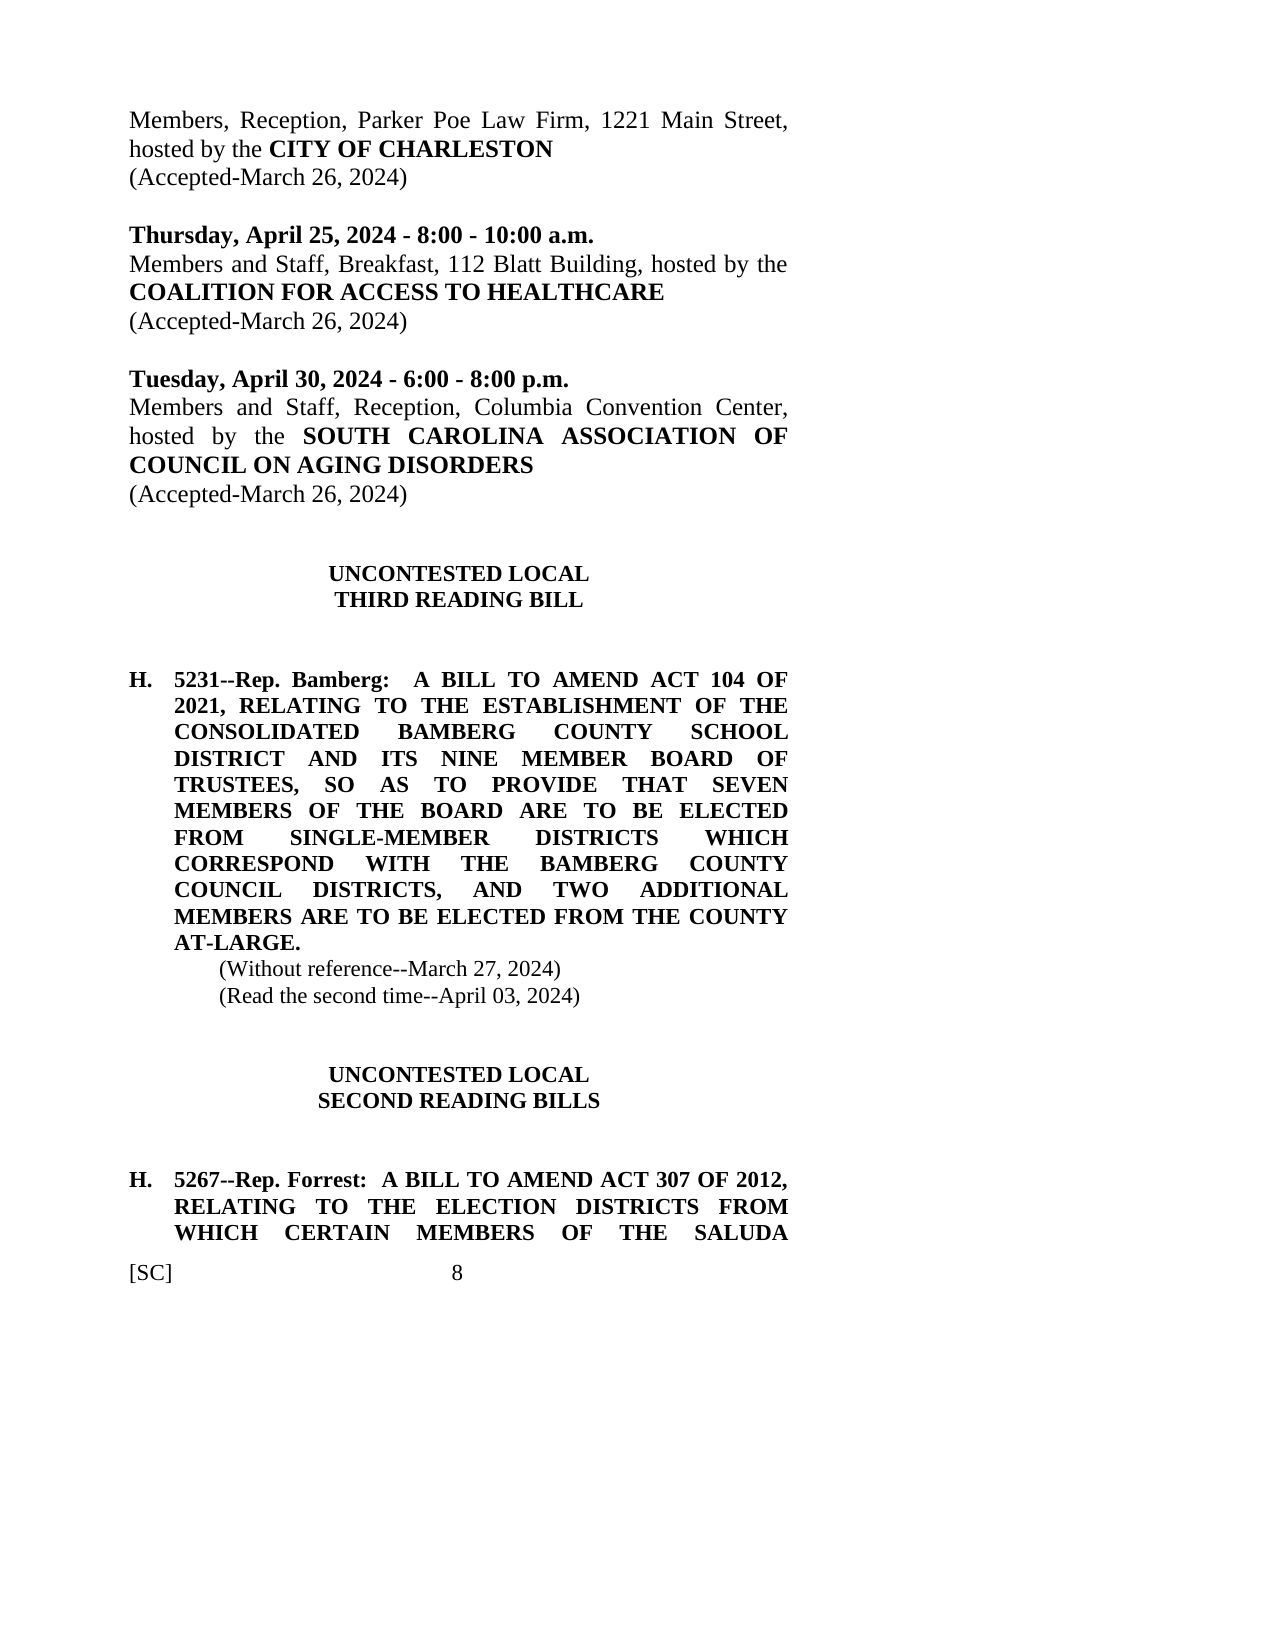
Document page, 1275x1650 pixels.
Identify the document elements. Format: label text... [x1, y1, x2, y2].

text UNCONTESTED LOCAL [129, 1061, 789, 1087]
text Tuesday, April 30, 2024 - 6:00 - 8:00 p.m. [129, 364, 789, 392]
subtitle SECOND READING BILLS [129, 1087, 789, 1114]
text (Read the second time--April 03, 2024) [219, 982, 789, 1008]
text Members and Staff, Reception, Columbia Convention Center, hosted by the SOUTH CAROLINA ASSOCIATION OF COUNCIL ON AGING DISORDERS [129, 392, 789, 479]
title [129, 1166, 789, 1245]
text UNCONTESTED LOCAL [129, 560, 789, 587]
text (Accepted-March 26, 2024) [129, 162, 789, 191]
text (Accepted-March 26, 2024) [129, 479, 789, 507]
title H. 5231--Rep. Bamberg: A BILL TO AMEND ACT 104 OF 2021, RELATING TO THE ESTABLISHMENT OF THE CONSOLIDATED BAMBERG COUNTY SCHOOL DISTRICT AND ITS NINE MEMBER BOARD OF TRUSTEES, SO AS TO PROVIDE THAT SEVEN MEMBERS OF THE BOARD ARE TO BE ELECTED FROM SINGLE-MEMBER DISTRICTS WHICH CORRESPOND WITH THE BAMBERG COUNTY COUNCIL DISTRICTS, AND TWO ADDITIONAL MEMBERS ARE TO BE ELECTED FROM THE COUNTY AT‑LARGE. [129, 666, 789, 956]
text Members and Staff, Breakfast, 112 Blatt Building, hosted by the COALITION FOR ACCESS TO HEALTHCARE [129, 249, 789, 306]
text (Without reference--March 27, 2024) [219, 956, 789, 982]
text (Accepted-March 26, 2024) [129, 306, 789, 335]
text Members, Reception, Parker Poe Law Firm, 1221 Main Street, hosted by the CITY OF CHARLESTON [129, 105, 789, 162]
subtitle THIRD READING BILL [129, 587, 789, 613]
text Thursday, April 25, 2024 - 8:00 - 10:00 a.m. [129, 220, 789, 249]
